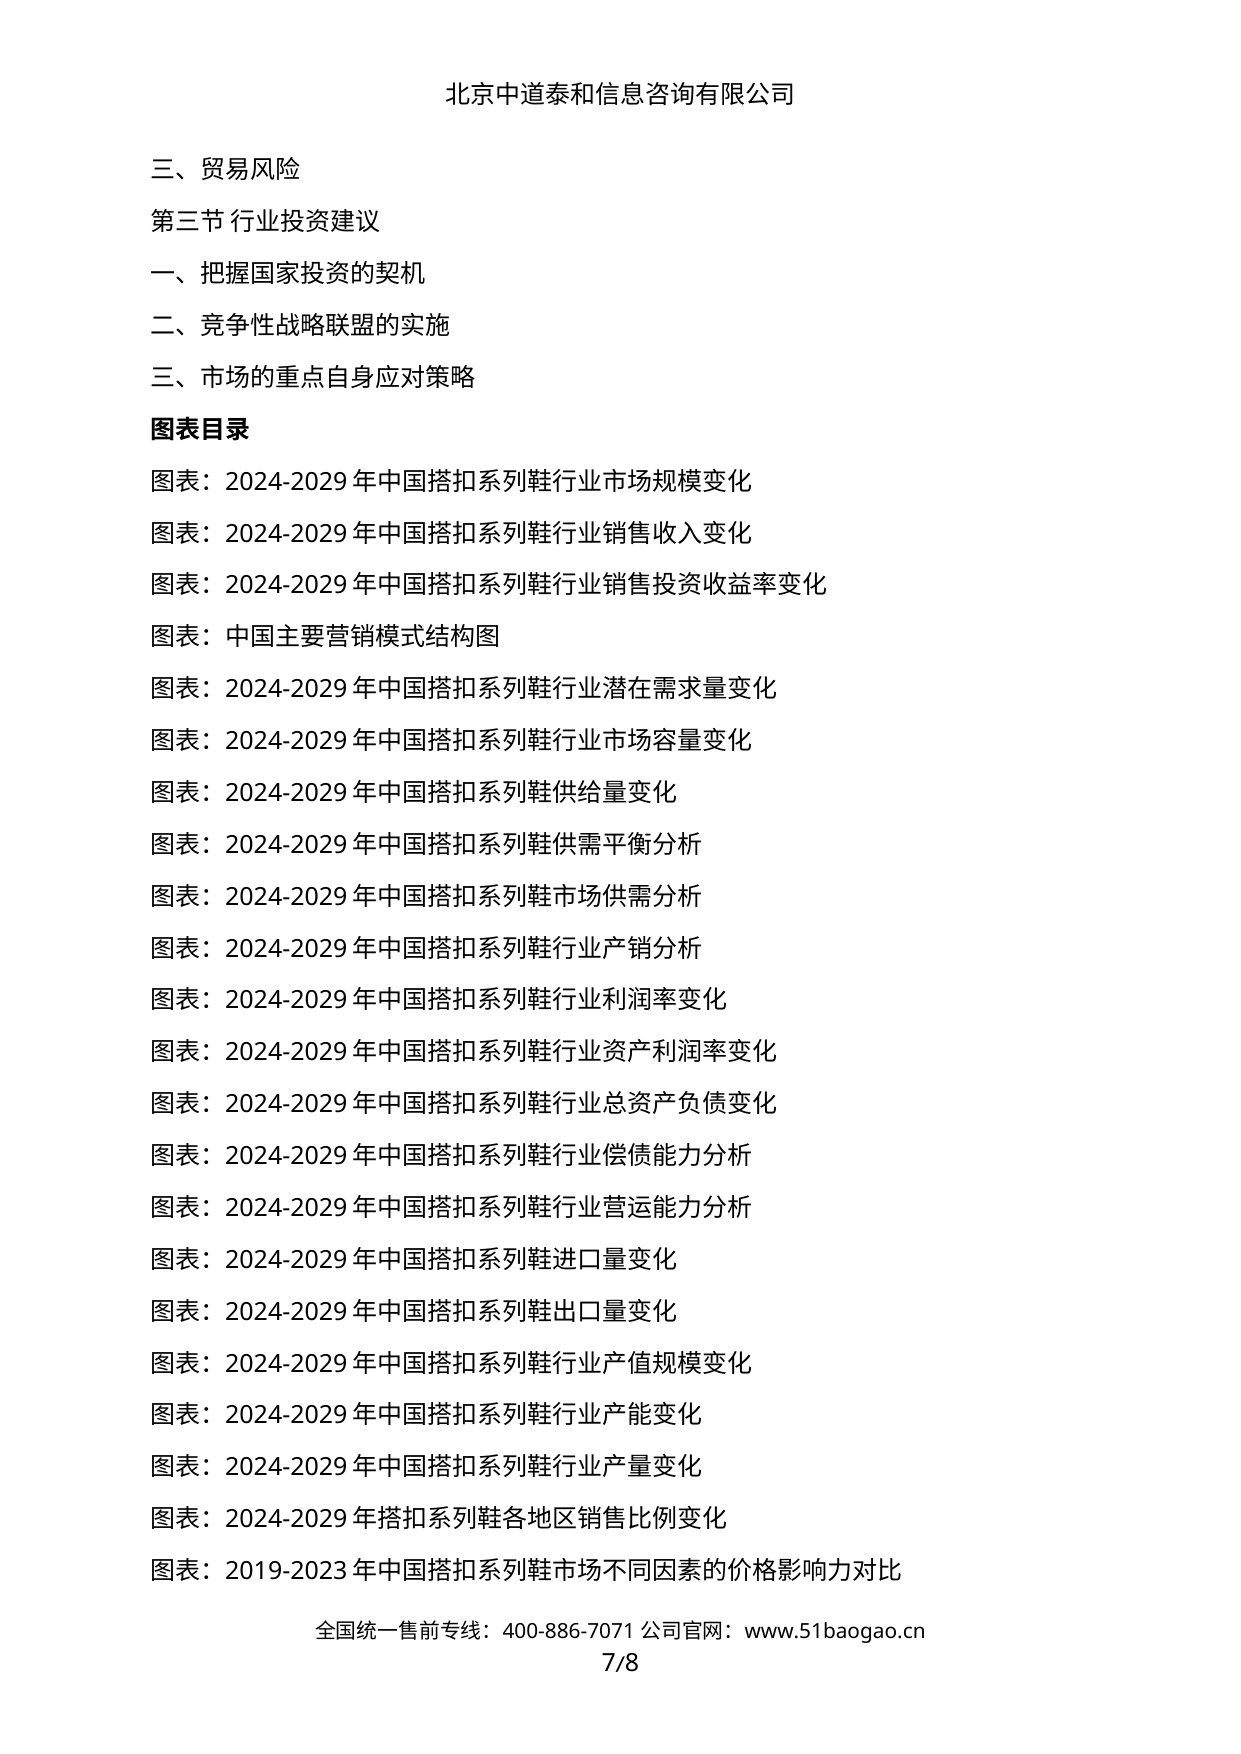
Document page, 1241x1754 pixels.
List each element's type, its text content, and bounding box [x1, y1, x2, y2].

text 第三节 行业投资建议 [150, 202, 1090, 238]
text 图表：2024-2029年搭扣系列鞋各地区销售比例变化 [150, 1499, 1090, 1535]
text 图表：2024-2029年中国搭扣系列鞋行业产销分析 [150, 928, 1090, 964]
text 图表：中国主要营销模式结构图 [150, 617, 1090, 653]
text 图表：2024-2029年中国搭扣系列鞋供给量变化 [150, 772, 1090, 809]
text 图表：2024-2029年中国搭扣系列鞋行业总资产负债变化 [150, 1084, 1090, 1120]
text 图表：2024-2029年中国搭扣系列鞋行业市场容量变化 [150, 721, 1090, 757]
text 二、竞争性战略联盟的实施 [150, 306, 1090, 342]
text 三、贸易风险 [150, 150, 1090, 186]
text 三、市场的重点自身应对策略 [150, 357, 1090, 394]
text 图表：2024-2029年中国搭扣系列鞋行业利润率变化 [150, 980, 1090, 1016]
text 图表：2024-2029年中国搭扣系列鞋供需平衡分析 [150, 824, 1090, 861]
text 图表：2024-2029年中国搭扣系列鞋出口量变化 [150, 1291, 1090, 1327]
text 图表：2024-2029年中国搭扣系列鞋进口量变化 [150, 1239, 1090, 1276]
text 图表：2024-2029年中国搭扣系列鞋行业产能变化 [150, 1395, 1090, 1431]
text 图表：2024-2029年中国搭扣系列鞋行业产值规模变化 [150, 1343, 1090, 1379]
text 图表：2024-2029年中国搭扣系列鞋行业产量变化 [150, 1447, 1090, 1483]
text 图表：2024-2029年中国搭扣系列鞋行业潜在需求量变化 [150, 669, 1090, 705]
text 图表：2024-2029年中国搭扣系列鞋行业资产利润率变化 [150, 1032, 1090, 1068]
text 图表目录 [150, 409, 1090, 446]
text 图表：2024-2029年中国搭扣系列鞋市场供需分析 [150, 876, 1090, 912]
text 图表：2019-2023年中国搭扣系列鞋市场不同因素的价格影响力对比 [150, 1551, 1090, 1587]
text 图表：2024-2029年中国搭扣系列鞋行业销售投资收益率变化 [150, 565, 1090, 601]
text 图表：2024-2029年中国搭扣系列鞋行业销售收入变化 [150, 513, 1090, 549]
text 图表：2024-2029年中国搭扣系列鞋行业营运能力分析 [150, 1187, 1090, 1224]
text 一、把握国家投资的契机 [150, 254, 1090, 290]
text 图表：2024-2029年中国搭扣系列鞋行业市场规模变化 [150, 461, 1090, 497]
text 图表：2024-2029年中国搭扣系列鞋行业偿债能力分析 [150, 1136, 1090, 1172]
